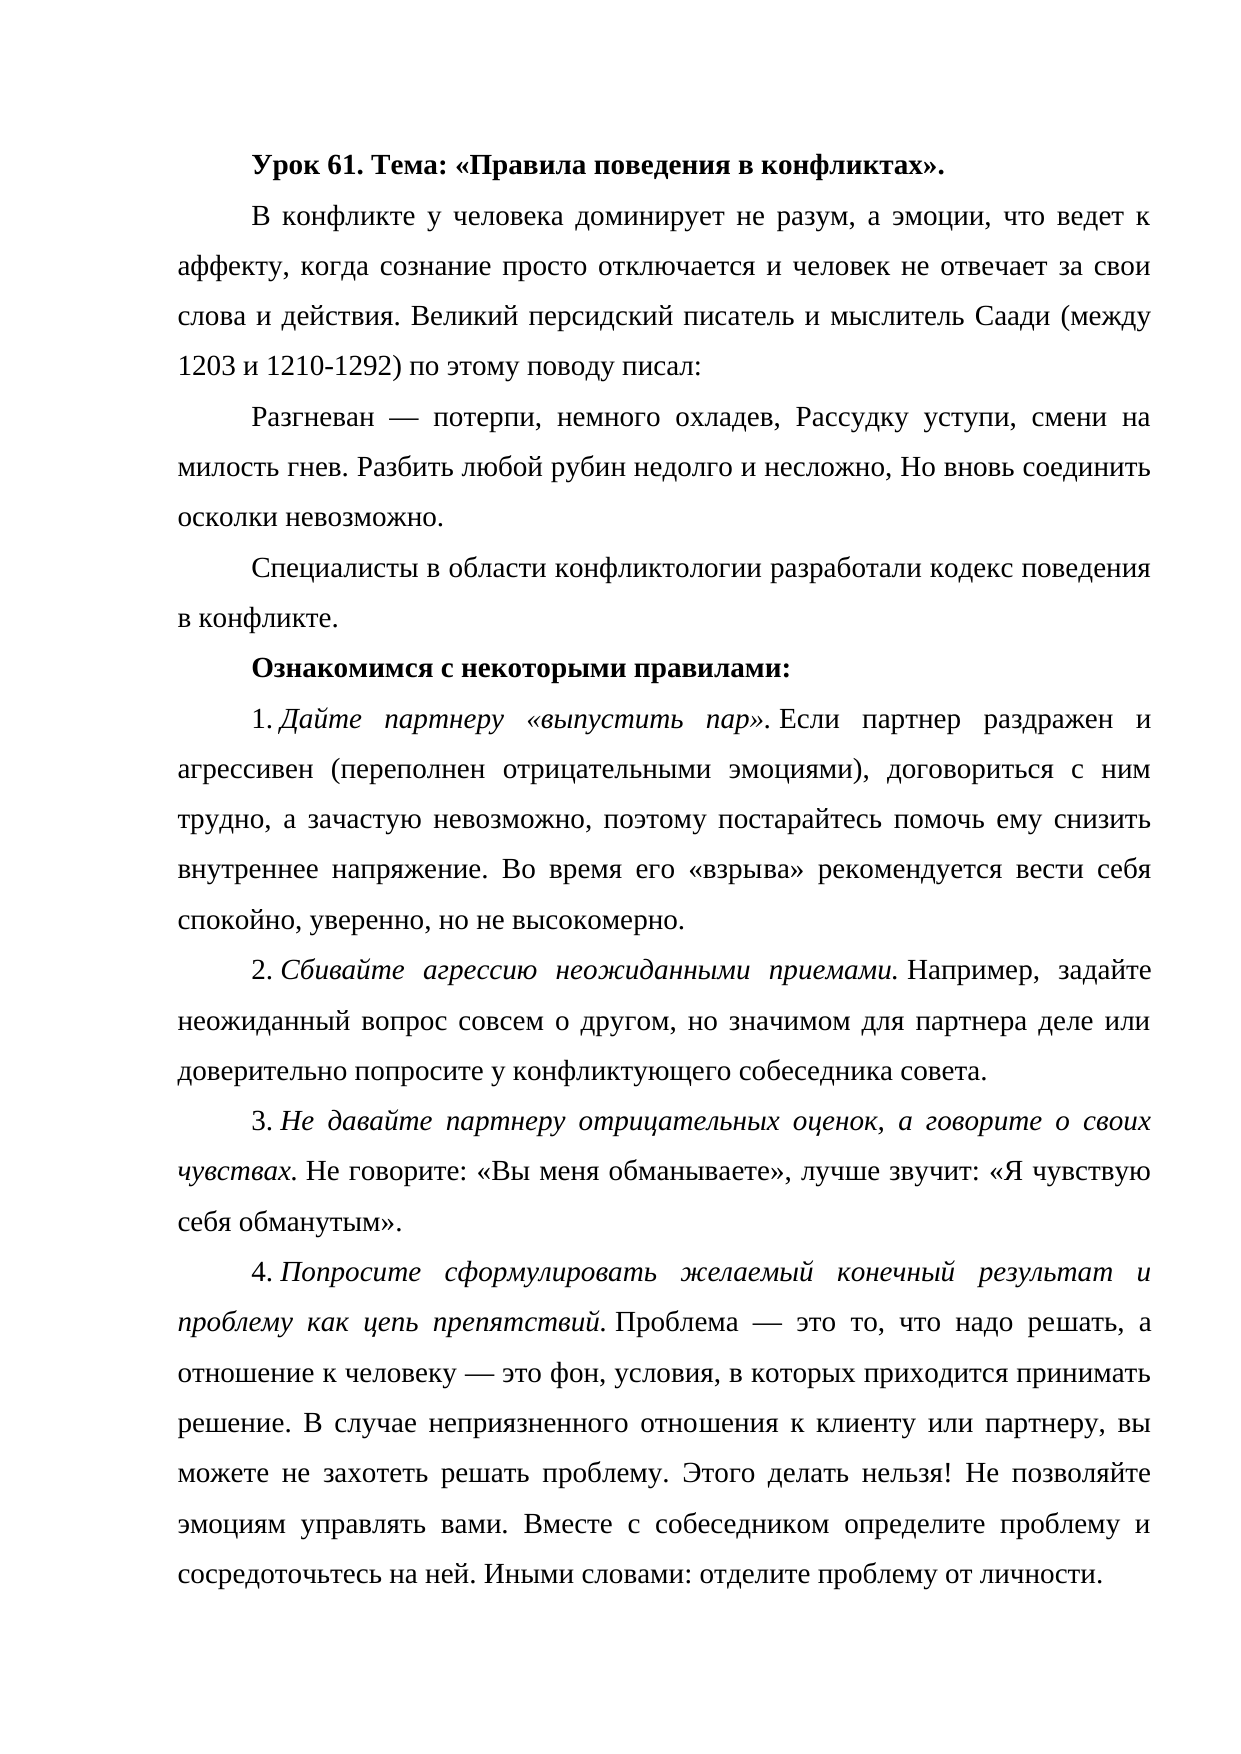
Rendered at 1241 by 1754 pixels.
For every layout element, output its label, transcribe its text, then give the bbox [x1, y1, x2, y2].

text 4. Попросите сформулировать желаемый конечный результат и проблему как цепь препятствий. Проблема — это то, что надо решать, а отношение к человеку — это фон, условия, в которых приходится принимать решение. В случае неприязненного отношения к клиенту или партнеру, вы можете не захотеть решать проблему. Этого делать нельзя! Не позволяйте эмоциям управлять вами. Вместе с собеседником определите проблему и сосредоточьтесь на ней. Иными словами: отделите проблему от личности. [177, 1254, 1152, 1589]
text Разгневан — потерпи, немного охладев, Рассудку уступи, смени на милость гнев. Разбить любой рубин недолго и несложно, Но вновь соединить осколки невозможно. [177, 399, 1152, 533]
text В конфликте у человека доминирует не разум, а эмоции, что ведет к аффекту, когда сознание просто отключается и человек не отвечает за свои слова и действия. Великий персидский писатель и мыслитель Саади (между 1203 и 1210-1292) по этому поводу писал: [177, 198, 1152, 382]
text 1. Дайте партнеру «выпустить пар». Если партнер раздражен и агрессивен (переполнен отрицательными эмоциями), договориться с ним трудно, а зачастую невозможно, поэтому постарайтесь помочь ему снизить внутреннее напряжение. Во время его «взрыва» рекомендуется вести себя спокойно, уверенно, но не высокомерно. [177, 701, 1152, 936]
text 3. Не давайте партнеру отрицательных оценок, а говорите о своих чувствах. Не говорите: «Вы меня обманываете», лучше звучит: «Я чувствую себя обманутым». [177, 1103, 1152, 1237]
text Урок 61. Тема: «Правила поведения в конфликтах». [177, 147, 1152, 181]
text Специалисты в области конфликтологии разработали кодекс поведения в конфликте. [177, 550, 1152, 634]
text 2. Сбивайте агрессию неожиданными приемами. Например, задайте неожиданный вопрос совсем о другом, но значимом для партнера деле или доверительно попросите у конфликтующего собеседника совета. [177, 952, 1152, 1086]
text Ознакомимся с некоторыми правилами: [177, 650, 1152, 684]
